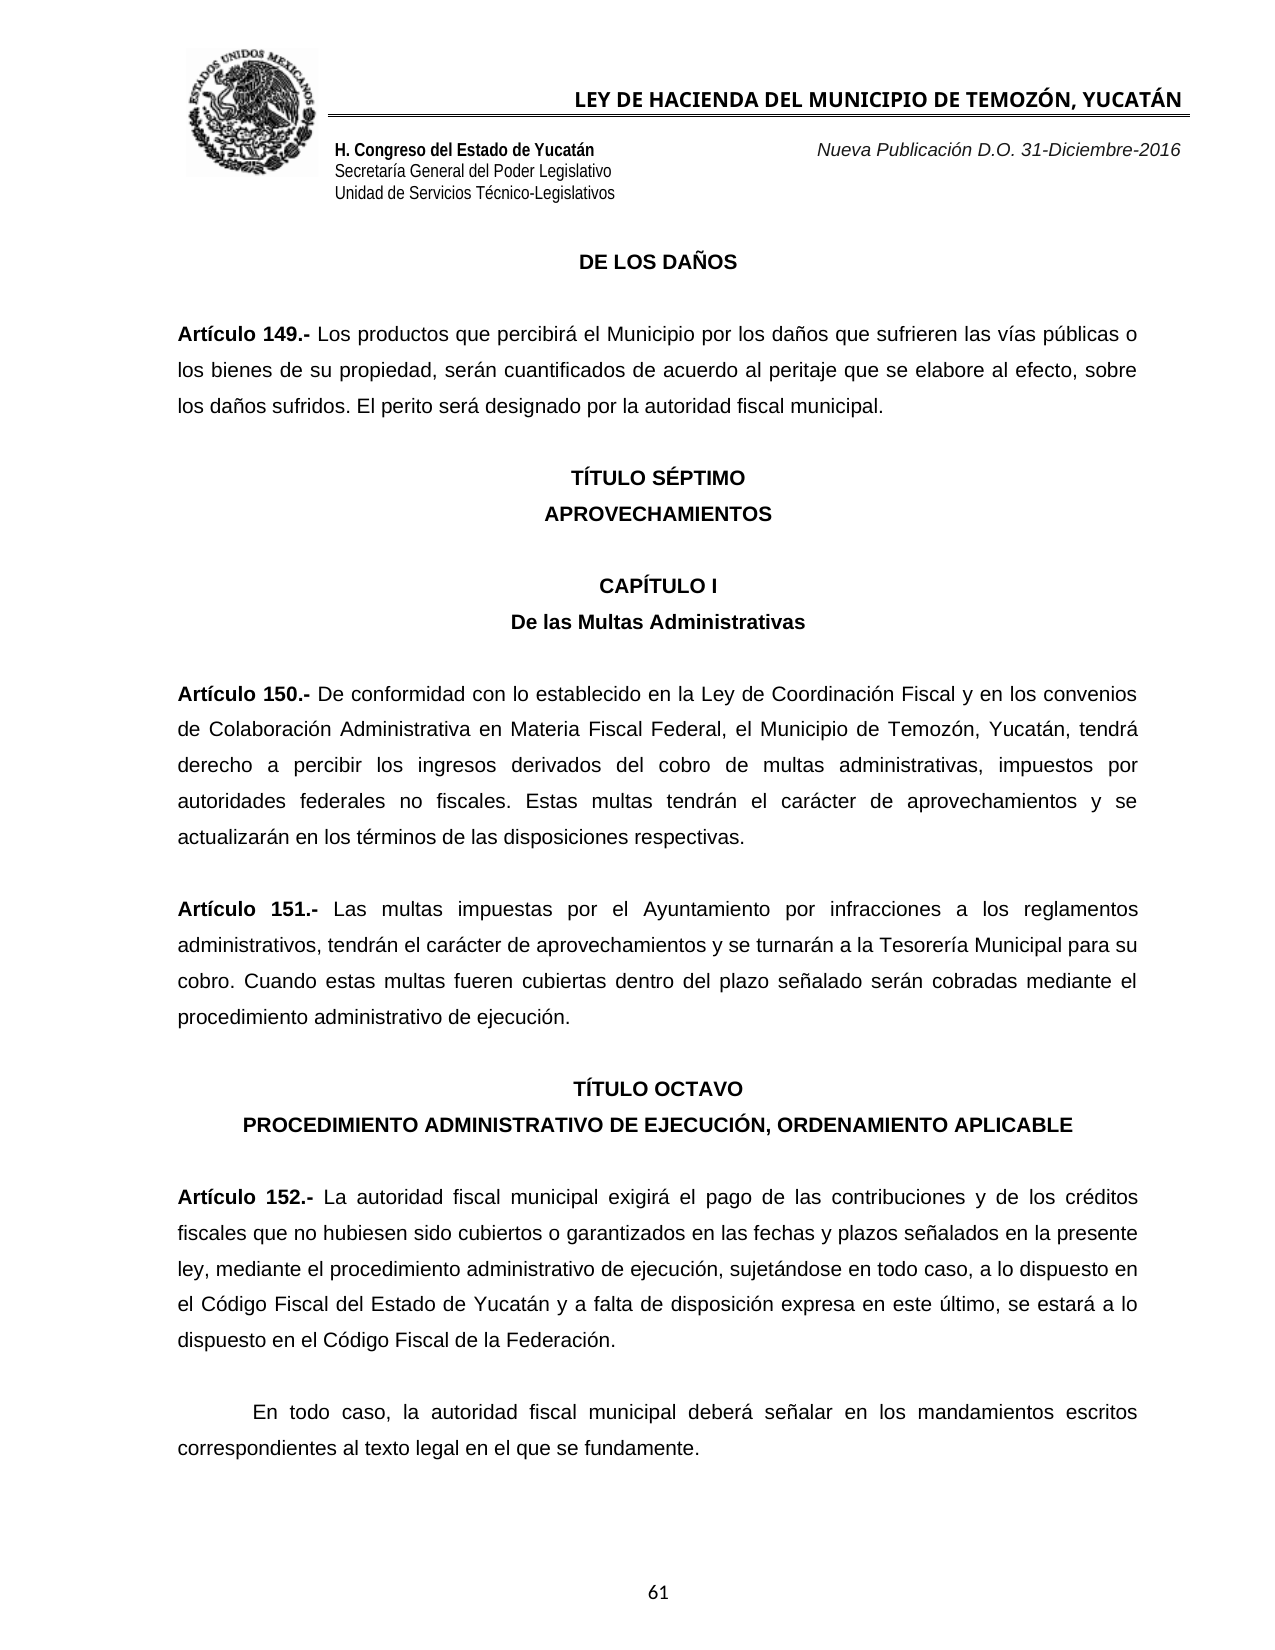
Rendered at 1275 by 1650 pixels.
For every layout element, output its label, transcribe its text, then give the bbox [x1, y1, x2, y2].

text DE LOS DAÑOS [177, 250, 1139, 274]
text Artículo 149.- Los productos que percibirá el Municipio por los daños que sufrieren las vías públicas o los bienes de su propiedad, serán cuantificados de acuerdo al peritaje que se elabore al efecto, sobre los daños sufridos. El perito será designado por la autoridad fiscal municipal. [177, 322, 1139, 418]
text De las Multas Administrativas [177, 609, 1139, 633]
text Artículo 150.- De conformidad con lo establecido en la Ley de Coordinación Fiscal y en los convenios de Colaboración Administrativa en Materia Fiscal Federal, el Municipio de Temozón, Yucatán, tendrá derecho a percibir los ingresos derivados del cobro de multas administrativas, impuestos por autoridades federales no fiscales. Estas multas tendrán el carácter de aprovechamientos y se actualizarán en los términos de las disposiciones respectivas. [177, 681, 1139, 849]
text Artículo 151.- Las multas impuestas por el Ayuntamiento por infracciones a los reglamentos administrativos, tendrán el carácter de aprovechamientos y se turnarán a la Tesorería Municipal para su cobro. Cuando estas multas fueren cubiertas dentro del plazo señalado serán cobradas mediante el procedimiento administrativo de ejecución. [177, 897, 1139, 1029]
text Artículo 152.- La autoridad fiscal municipal exigirá el pago de las contribuciones y de los créditos fiscales que no hubiesen sido cubiertos o garantizados en las fechas y plazos señalados en la presente ley, mediante el procedimiento administrativo de ejecución, sujetándose en todo caso, a lo dispuesto en el Código Fiscal del Estado de Yucatán y a falta de disposición expresa en este último, se estará a lo dispuesto en el Código Fiscal de la Federación. [177, 1184, 1139, 1352]
text TÍTULO SÉPTIMO [177, 466, 1139, 490]
text APROVECHAMIENTOS [177, 502, 1139, 526]
text CAPÍTULO I [177, 573, 1139, 597]
text TÍTULO OCTAVO [177, 1077, 1139, 1101]
text PROCEDIMIENTO ADMINISTRATIVO DE EJECUCIÓN, ORDENAMIENTO APLICABLE [177, 1113, 1139, 1137]
text En todo caso, la autoridad fiscal municipal deberá señalar en los mandamientos escritos correspondientes al texto legal en el que se fundamente. [177, 1400, 1139, 1460]
